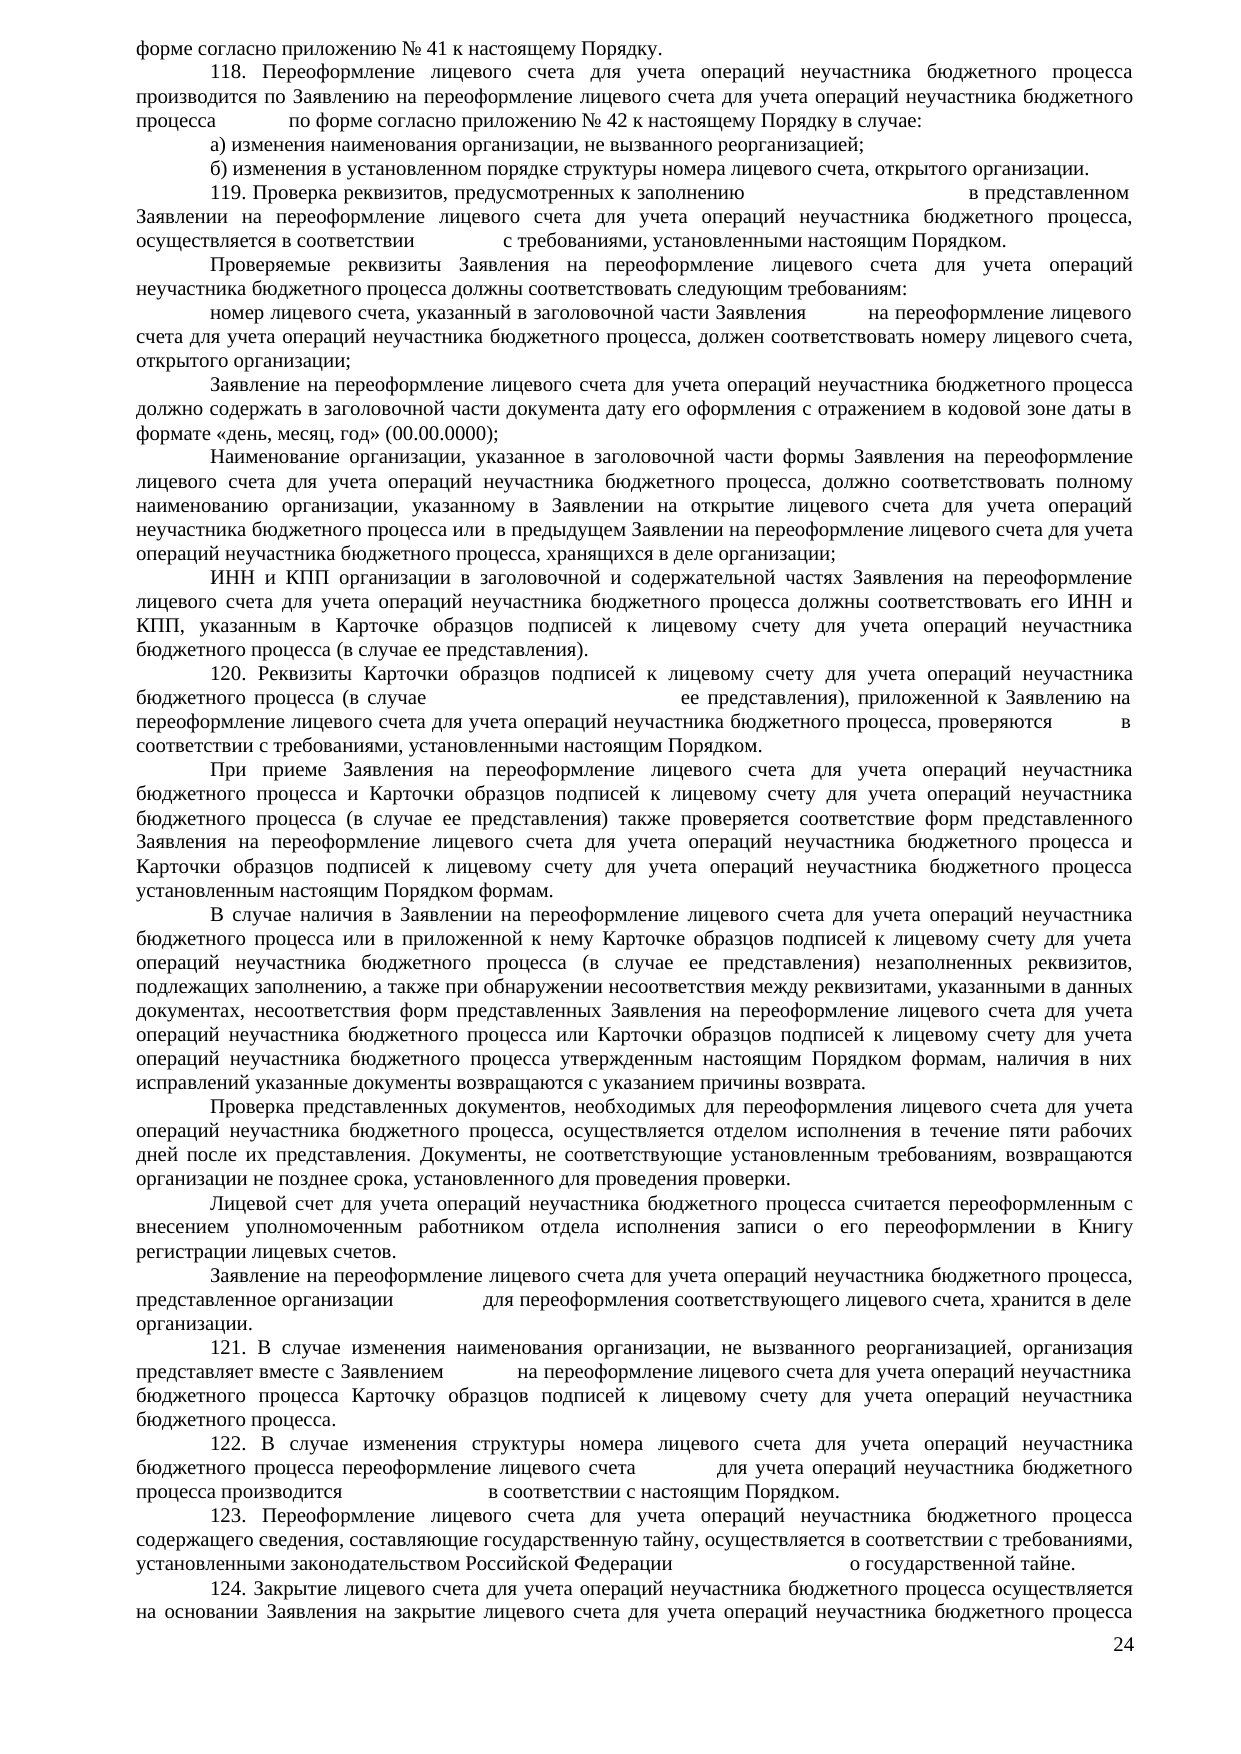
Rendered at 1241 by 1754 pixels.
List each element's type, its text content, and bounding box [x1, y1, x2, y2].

text номер лицевого счета, указанный в заголовочной части Заявления на переоформление лицевого счета для учета операций неучастника бюджетного процесса, должен соответствовать номеру лицевого счета, открытого организации; [136, 300, 1134, 372]
text Проверяемые реквизиты Заявления на переоформление лицевого счета для учета операций неучастника бюджетного процесса должны соответствовать следующим требованиям: [136, 252, 1134, 300]
text 123. Переоформление лицевого счета для учета операций неучастника бюджетного процесса содержащего сведения, составляющие государственную тайну, осуществляется в соответствии с требованиями, установленными законодательством Российской Федерации о государственной тайне. [136, 1503, 1134, 1575]
text 119. Проверка реквизитов, предусмотренных к заполнению в представленном Заявлении на переоформление лицевого счета для учета операций неучастника бюджетного процесса, осуществляется в соответствии с требованиями, установленными настоящим Порядком. [136, 180, 1134, 252]
text Лицевой счет для учета операций неучастника бюджетного процесса считается переоформленным с внесением уполномоченным работником отдела исполнения записи о его переоформлении в Книгу регистрации лицевых счетов. [136, 1190, 1134, 1263]
text Заявление на переоформление лицевого счета для учета операций неучастника бюджетного процесса, представленное организации для переоформления соответствующего лицевого счета, хранится в деле организации. [136, 1263, 1134, 1335]
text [136, 35, 1134, 59]
text При приеме Заявления на переоформление лицевого счета для учета операций неучастника бюджетного процесса и Карточки образцов подписей к лицевому счету для учета операций неучастника бюджетного процесса (в случае ее представления) также проверяется соответствие форм представленного Заявления на переоформление лицевого счета для учета операций неучастника бюджетного процесса и Карточки образцов подписей к лицевому счету для учета операций неучастника бюджетного процесса установленным настоящим Порядком формам. [136, 757, 1134, 902]
text ИНН и КПП организации в заголовочной и содержательной частях Заявления на переоформление лицевого счета для учета операций неучастника бюджетного процесса должны соответствовать его ИНН и КПП, указанным в Карточке образцов подписей к лицевому счету для учета операций неучастника бюджетного процесса (в случае ее представления). [136, 565, 1134, 661]
text а) изменения наименования организации, не вызванного реорганизацией; [136, 132, 1134, 156]
text Проверка представленных документов, необходимых для переоформления лицевого счета для учета операций неучастника бюджетного процесса, осуществляется отделом исполнения в течение пяти рабочих дней после их представления. Документы, не соответствующие установленным требованиям, возвращаются организации не позднее срока, установленного для проведения проверки. [136, 1094, 1134, 1190]
text 122. В случае изменения структуры номера лицевого счета для учета операций неучастника бюджетного процесса переоформление лицевого счета для учета операций неучастника бюджетного процесса производится в соответствии с настоящим Порядком. [136, 1431, 1134, 1503]
text В случае наличия в Заявлении на переоформление лицевого счета для учета операций неучастника бюджетного процесса или в приложенной к нему Карточке образцов подписей к лицевому счету для учета операций неучастника бюджетного процесса (в случае ее представления) незаполненных реквизитов, подлежащих заполнению, а также при обнаружении несоответствия между реквизитами, указанными в данных документах, несоответствия форм представленных Заявления на переоформление лицевого счета для учета операций неучастника бюджетного процесса или Карточки образцов подписей к лицевому счету для учета операций неучастника бюджетного процесса утвержденным настоящим Порядком формам, наличия в них исправлений указанные документы возвращаются с указанием причины возврата. [136, 902, 1134, 1094]
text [136, 1575, 1134, 1623]
text Заявление на переоформление лицевого счета для учета операций неучастника бюджетного процесса должно содержать в заголовочной части документа дату его оформления с отражением в кодовой зоне даты в формате «день, месяц, год» (00.00.0000); [136, 372, 1134, 444]
text 121. В случае изменения наименования организации, не вызванного реорганизацией, организация представляет вместе с Заявлением на переоформление лицевого счета для учета операций неучастника бюджетного процесса Карточку образцов подписей к лицевому счету для учета операций неучастника бюджетного процесса. [136, 1335, 1134, 1431]
text б) изменения в установленном порядке структуры номера лицевого счета, открытого организации. [136, 156, 1134, 180]
text 118. Переоформление лицевого счета для учета операций неучастника бюджетного процесса производится по Заявлению на переоформление лицевого счета для учета операций неучастника бюджетного процесса по форме согласно приложению № 42 к настоящему Порядку в случае: [136, 59, 1134, 132]
text 120. Реквизиты Карточки образцов подписей к лицевому счету для учета операций неучастника бюджетного процесса (в случае ее представления), приложенной к Заявлению на переоформление лицевого счета для учета операций неучастника бюджетного процесса, проверяются в соответствии с требованиями, установленными настоящим Порядком. [136, 661, 1134, 757]
text Наименование организации, указанное в заголовочной части формы Заявления на переоформление лицевого счета для учета операций неучастника бюджетного процесса, должно соответствовать полному наименованию организации, указанному в Заявлении на открытие лицевого счета для учета операций неучастника бюджетного процесса или в предыдущем Заявлении на переоформление лицевого счета для учета операций неучастника бюджетного процесса, хранящихся в деле организации; [136, 444, 1134, 565]
